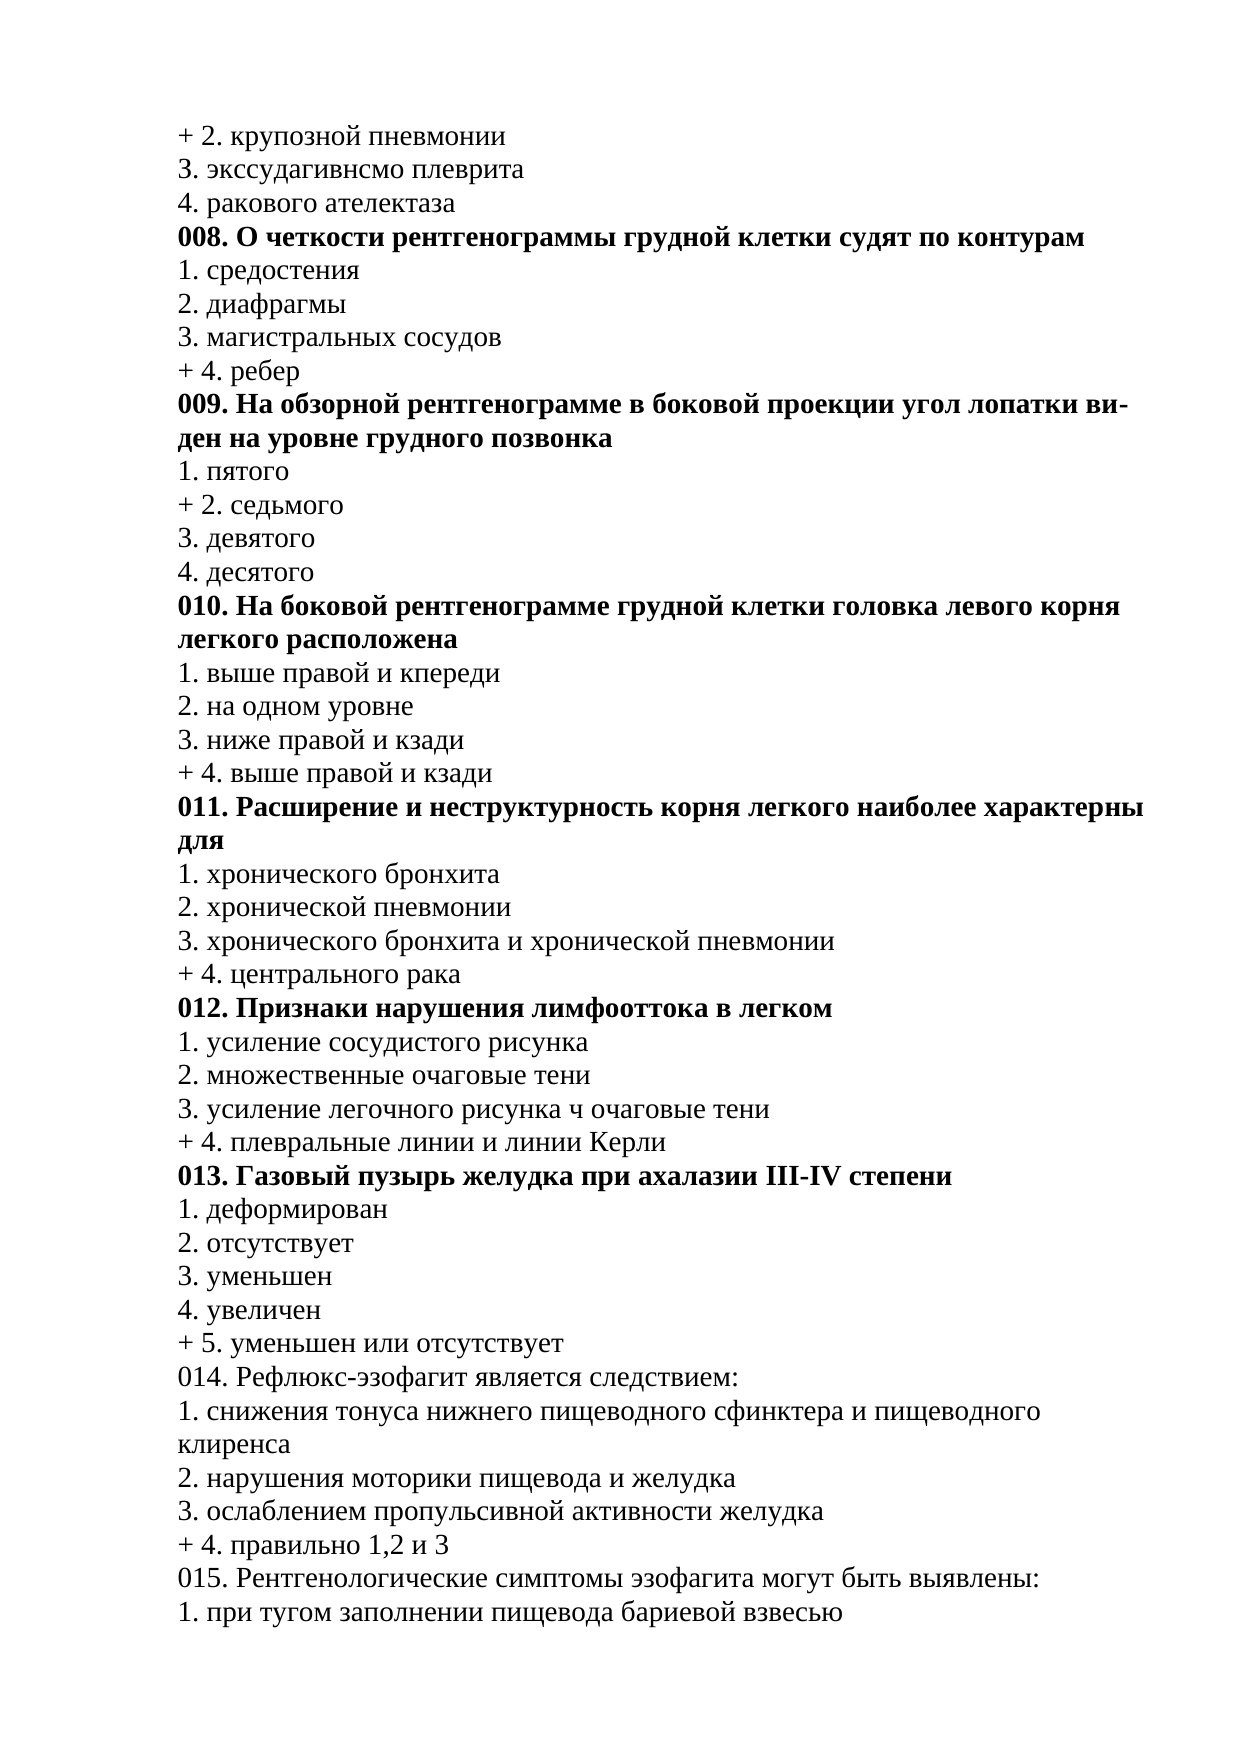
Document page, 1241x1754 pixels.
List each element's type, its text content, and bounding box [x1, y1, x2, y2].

text 011. Расширение и неструктурность корня легкого наиболее характерны для [177, 789, 1152, 856]
text 3. усиление легочного рисунка ч очаговые тени [177, 1091, 1152, 1124]
text 3. уменьшен [177, 1258, 1152, 1292]
text 2. нарушения моторики пищевода и желудка [177, 1460, 1152, 1493]
text + 4. плевральные линии и линии Керли [177, 1124, 1152, 1158]
text 1. усиление сосудистого рисунка [177, 1024, 1152, 1057]
text 2. на одном уровне [177, 688, 1152, 722]
text 1. средостения [177, 252, 1152, 286]
text 2. хронической пневмонии [177, 889, 1152, 923]
text 3. хронического бронхита и хронической пневмонии [177, 923, 1152, 957]
text + 4. выше правой и кзади [177, 755, 1152, 789]
text 2. отсутствует [177, 1225, 1152, 1258]
text 4. увеличен [177, 1292, 1152, 1326]
text + 4. правильно 1,2 и 3 [177, 1527, 1152, 1560]
text + 4. центрального рака [177, 957, 1152, 990]
text 4. ракового ателектаза [177, 185, 1152, 219]
text 3. девятого [177, 521, 1152, 554]
text 3. ниже правой и кзади [177, 722, 1152, 755]
text 015. Рентгенологические симптомы эзофагита могут быть выявлены: [177, 1560, 1152, 1594]
text 3. магистральных сосудов [177, 319, 1152, 353]
text 1. снижения тонуса нижнего пищеводного сфинктера и пищеводного клиренса [177, 1393, 1152, 1460]
text + 2. крупозной пневмонии [177, 118, 1152, 152]
text 009. На обзорной рентгенограмме в боковой проекции угол лопатки виден на уровне грудного позвонка [177, 386, 1152, 453]
text 1. выше правой и кпереди [177, 655, 1152, 688]
text 2. множественные очаговые тени [177, 1057, 1152, 1091]
text + 5. уменьшен или отсутствует [177, 1326, 1152, 1359]
text 1. деформирован [177, 1191, 1152, 1225]
text 008. О четкости рентгенограммы грудной клетки судят по контурам [177, 219, 1152, 252]
text 1. при тугом заполнении пищевода бариевой взвесью [177, 1594, 1152, 1627]
text З. экссудагивнсмо плеврита [177, 152, 1152, 185]
text 012. Признаки нарушения лимфооттока в легком [177, 990, 1152, 1024]
text + 4. ребер [177, 353, 1152, 386]
text 2. диафрагмы [177, 286, 1152, 319]
text 013. Газовый пузырь желудка при ахалазии III-IV степени [177, 1158, 1152, 1191]
text 1. пятого [177, 453, 1152, 487]
text + 2. седьмого [177, 487, 1152, 521]
text 010. На боковой рентгенограмме грудной клетки головка левого корня легкого расположена [177, 588, 1152, 655]
text 4. десятого [177, 554, 1152, 588]
text 3. ослаблением пропульсивной активности желудка [177, 1493, 1152, 1527]
text 1. хронического бронхита [177, 856, 1152, 889]
text 014. Рефлюкс-эзофагит является следствием: [177, 1359, 1152, 1393]
